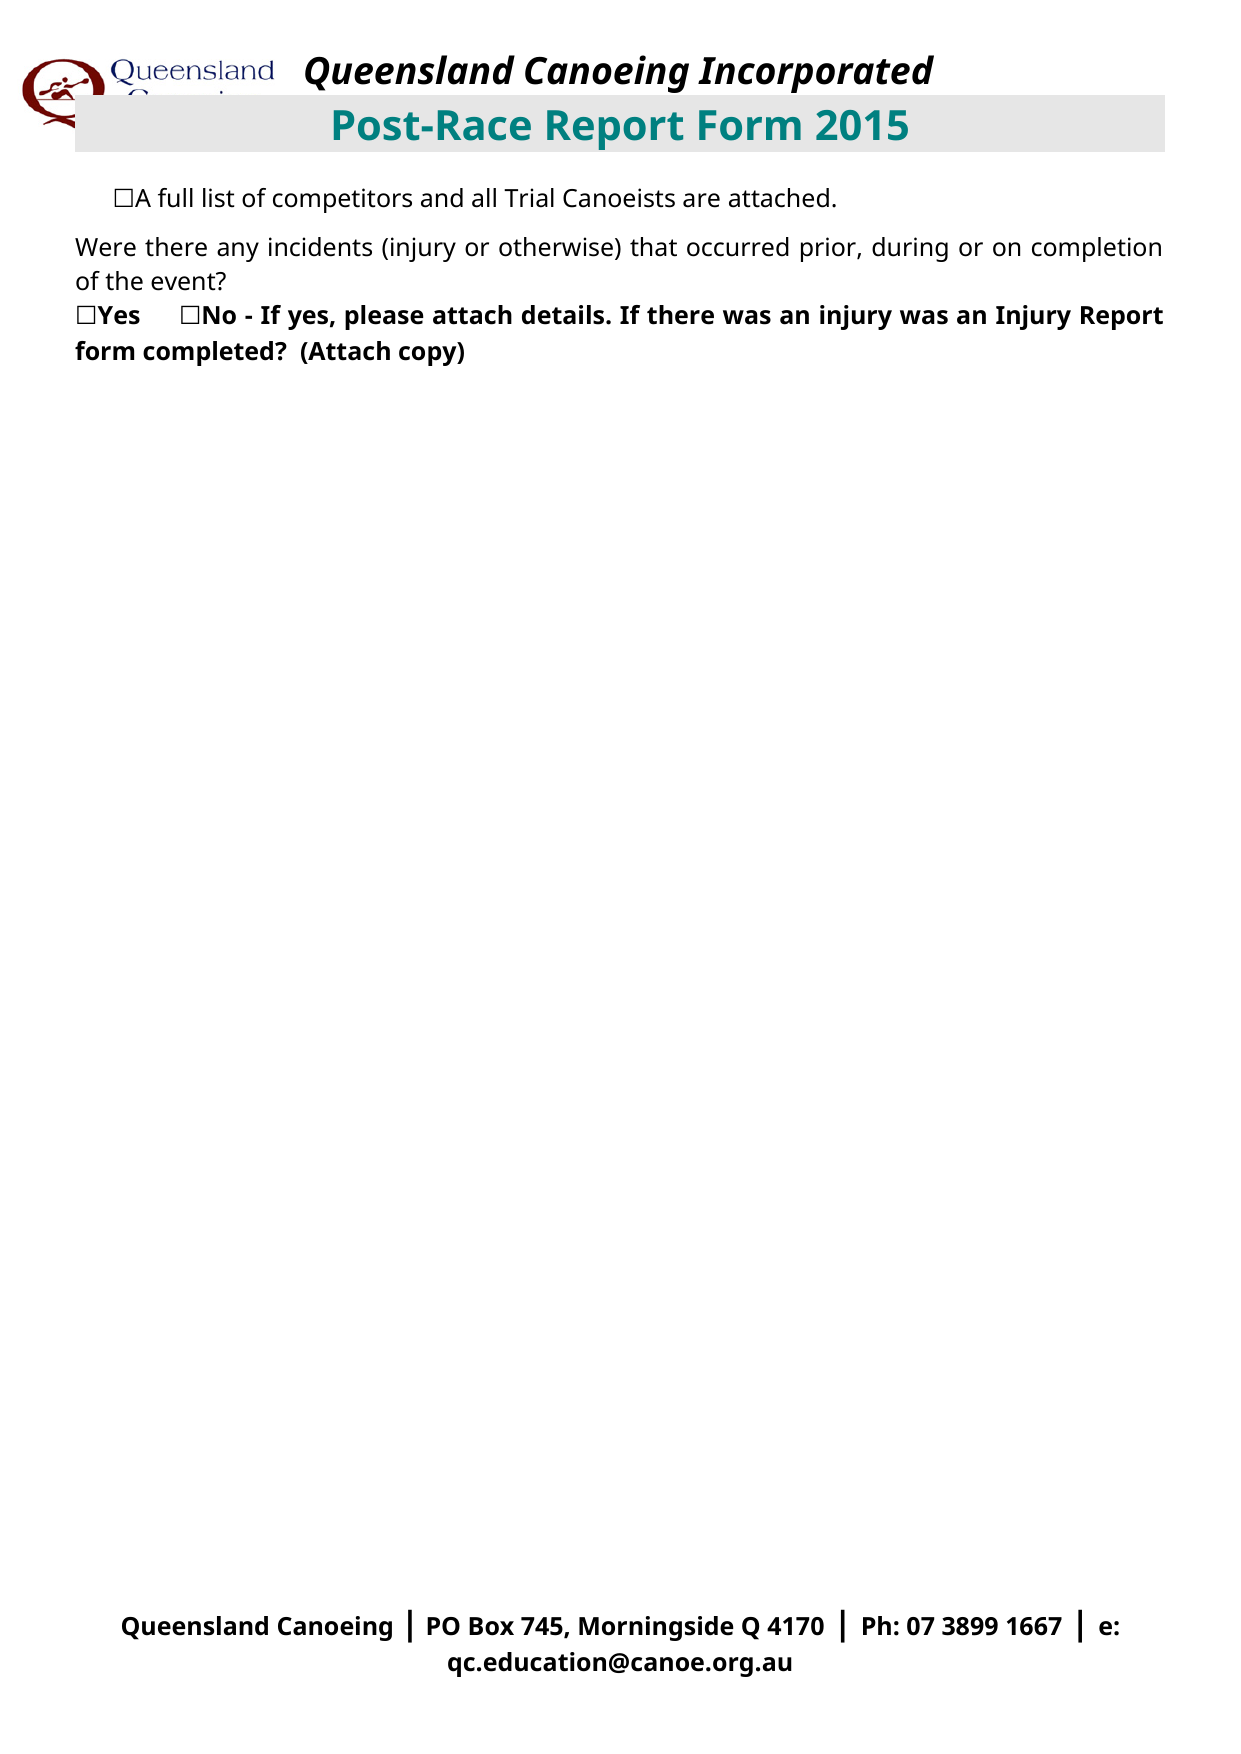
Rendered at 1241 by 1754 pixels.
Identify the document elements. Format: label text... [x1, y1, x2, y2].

text Yes No - If yes, please attach details. If there was an injury was an Injury Report form completed? (Attach copy) [75, 297, 1165, 368]
picture [17, 45, 275, 151]
text A full list of competitors and all Trial Canoeists are attached. [112, 181, 1165, 215]
text Were there any incidents (injury or otherwise) that occurred prior, during or on completion of the event? [75, 229, 1165, 297]
